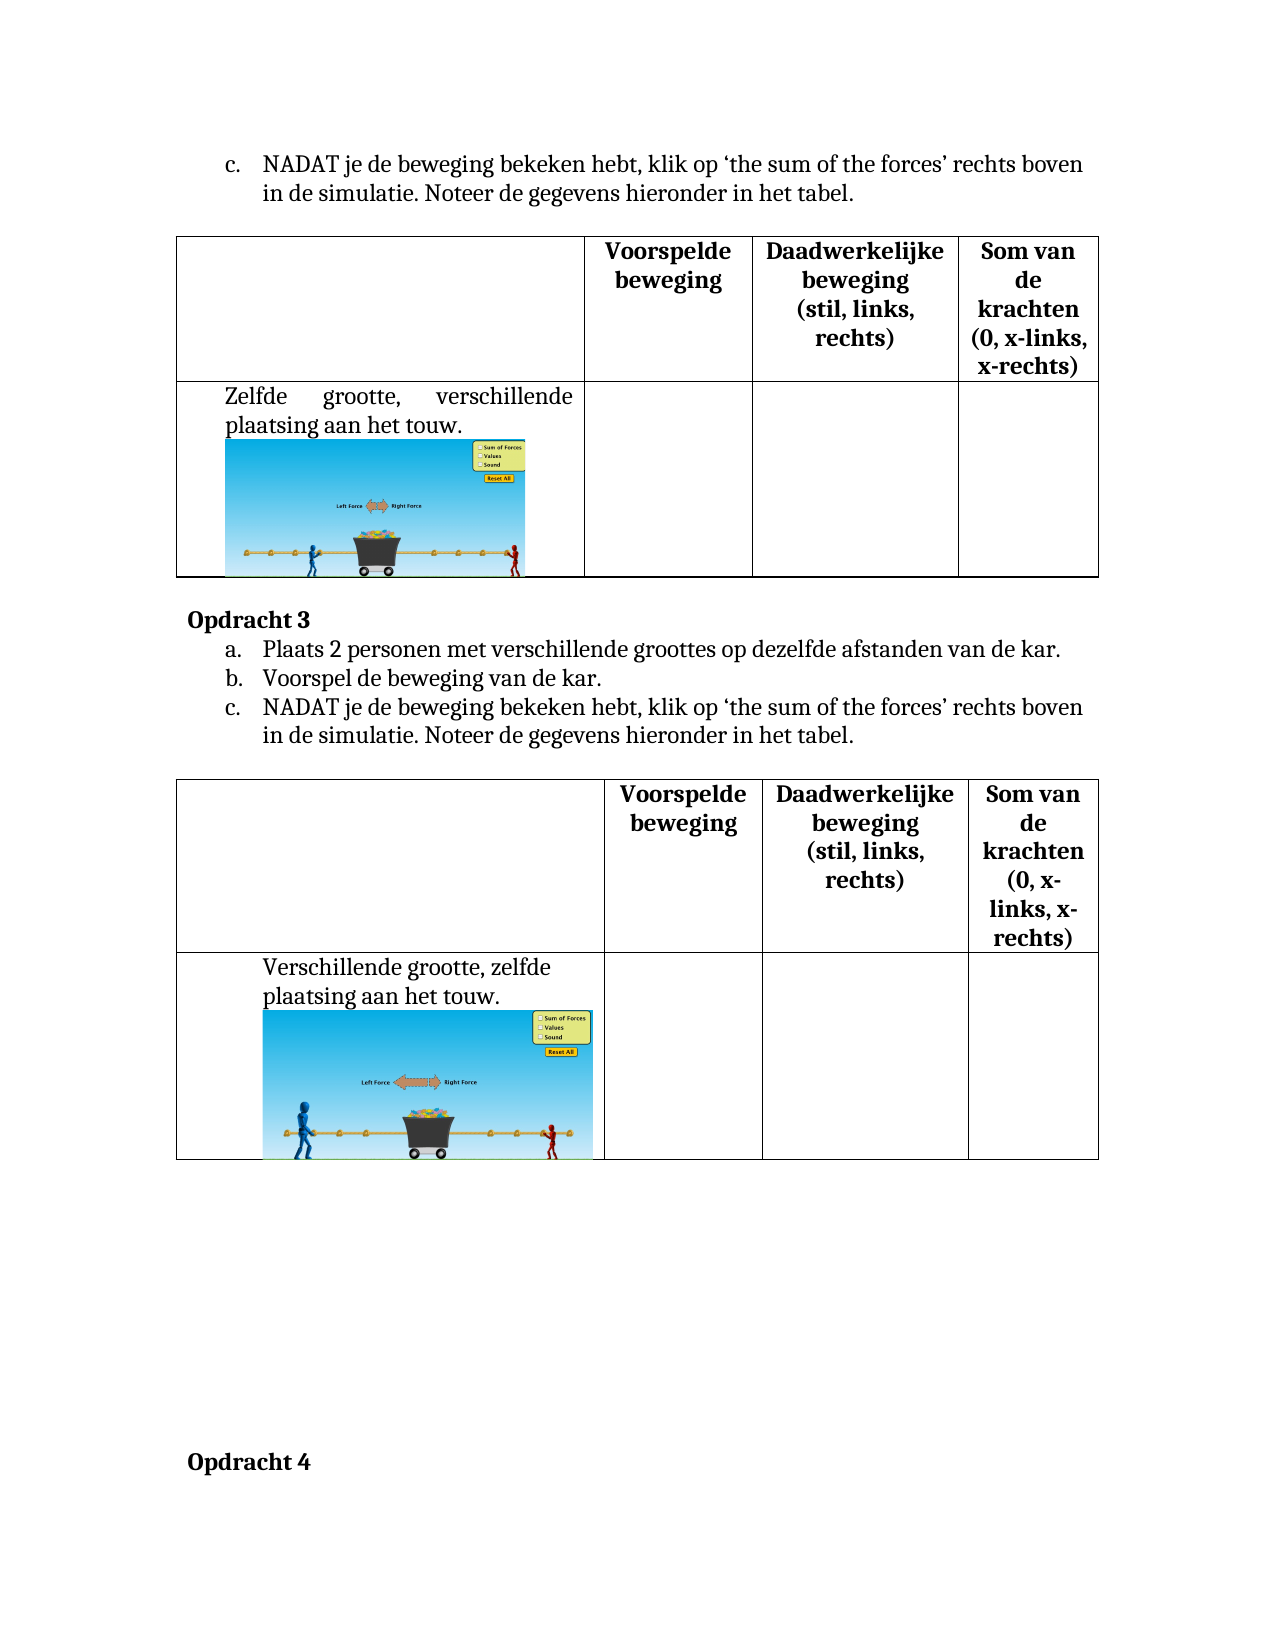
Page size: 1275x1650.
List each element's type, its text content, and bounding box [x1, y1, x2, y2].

table_cell [753, 382, 958, 576]
text Opdracht 3 [187, 606, 1087, 635]
list Voorspel de beweging van de kar. [225, 664, 1087, 692]
table_header [177, 780, 604, 952]
table_cell Zelfde grootte, verschillende plaatsing aan het touw. [177, 382, 584, 576]
table_header Voorspelde beweging [585, 237, 752, 381]
picture [262, 1010, 593, 1160]
table_header [177, 237, 584, 381]
table_cell [969, 953, 1098, 1159]
table_cell [763, 953, 968, 1159]
table_header Som van de krachten (0, x-links, x-rechts) [959, 237, 1098, 381]
list NADAT je de beweging bekeken hebt, klik op ‘the sum of the forces’ rechts boven in de simulatie. Noteer de gegevens hieronder in het tabel. [225, 692, 1087, 750]
table_header Som van de krachten (0, x-links, x-rechts) [969, 780, 1098, 952]
table_cell [605, 953, 762, 1159]
list Plaats 2 personen met verschillende groottes op dezelfde afstanden van de kar. [225, 635, 1087, 664]
table_cell Verschillende grootte, zelfde plaatsing aan het touw. [177, 953, 604, 1159]
text Opdracht 4 [187, 1448, 1087, 1477]
table_cell [959, 382, 1098, 576]
table_header Daadwerkelijke beweging (stil, links, rechts) [753, 237, 958, 381]
picture [225, 441, 525, 577]
list NADAT je de beweging bekeken hebt, klik op ‘the sum of the forces’ rechts boven in de simulatie. Noteer de gegevens hieronder in het tabel. [225, 150, 1087, 207]
table_cell [585, 382, 752, 576]
table_header Voorspelde beweging [605, 780, 762, 952]
table_header Daadwerkelijke beweging (stil, links, rechts) [763, 780, 968, 952]
